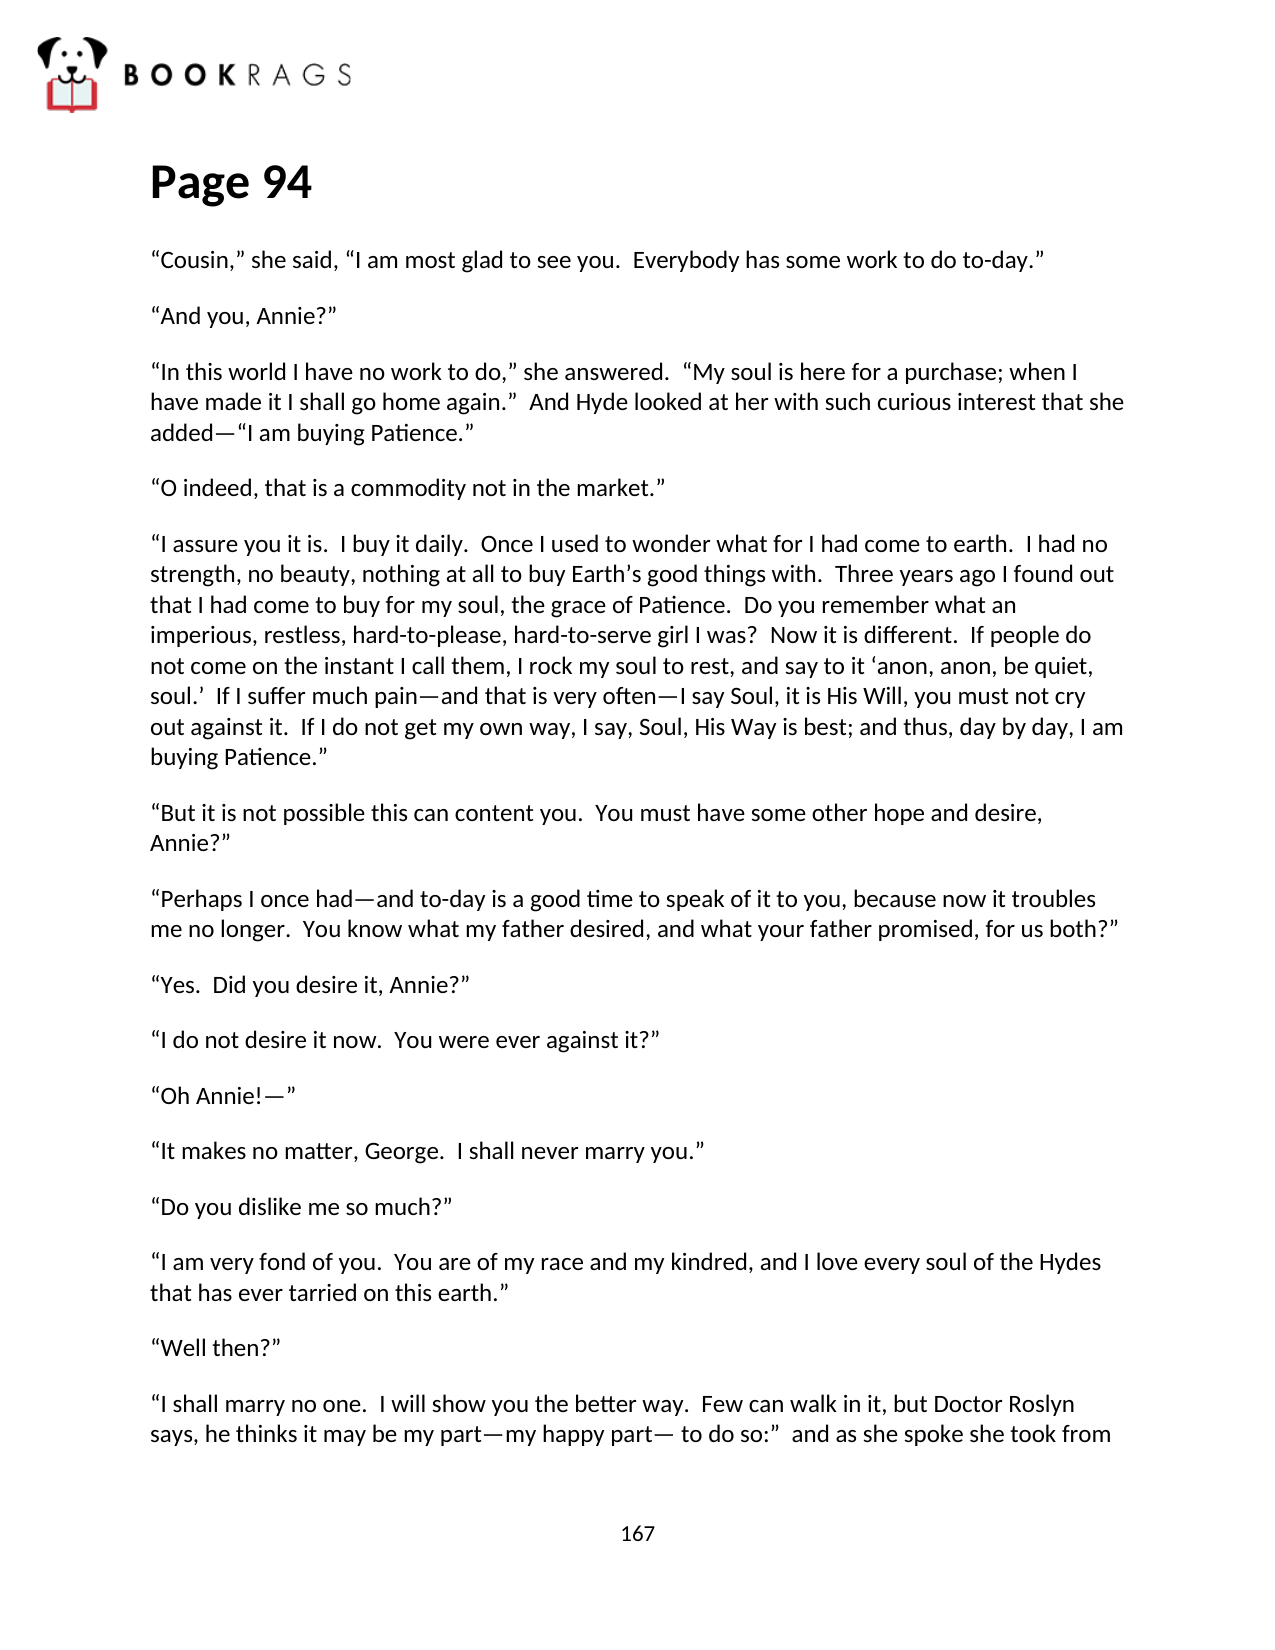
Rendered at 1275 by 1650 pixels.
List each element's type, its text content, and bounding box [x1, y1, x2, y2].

text Page 94 [150, 150, 1125, 211]
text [150, 1388, 1125, 1449]
text “O indeed, that is a commodity not in the market.” [150, 472, 1125, 503]
text “Do you dislike me so much?” [150, 1191, 1125, 1222]
text “It makes no matter, George. I shall never marry you.” [150, 1136, 1125, 1166]
text “I do not desire it now. You were ever against it?” [150, 1024, 1125, 1055]
text “I am very fond of you. You are of my race and my kindred, and I love every soul of the Hydes that has ever tarried on this earth.” [150, 1247, 1125, 1308]
text “And you, Annie?” [150, 300, 1125, 331]
text “In this world I have no work to do,” she answered. “My soul is here for a purchase; when I have made it I shall go home again.” And Hyde looked at her with such curious interest that she added—­“I am buying Patience.” [150, 356, 1125, 447]
picture [37, 37, 351, 113]
text “Well then?” [150, 1333, 1125, 1363]
text “Perhaps I once had—­and to-day is a good time to speak of it to you, because now it troubles me no longer. You know what my father desired, and what your father promised, for us both?” [150, 883, 1125, 944]
text “Cousin,” she said, “I am most glad to see you. Everybody has some work to do to-day.” [150, 244, 1125, 275]
text “I assure you it is. I buy it daily. Once I used to wonder what for I had come to earth. I had no strength, no beauty, nothing at all to buy Earth’s good things with. Three years ago I found out that I had come to buy for my soul, the grace of Patience. Do you remember what an imperious, restless, hard-to-please, hard-to-serve girl I was? Now it is different. If people do not come on the instant I call them, I rock my soul to rest, and say to it ‘anon, anon, be quiet, soul.’ If I suffer much pain—­and that is very often—­I say Soul, it is His Will, you must not cry out against it. If I do not get my own way, I say, Soul, His Way is best; and thus, day by day, I am buying Patience.” [150, 528, 1125, 772]
text “Oh Annie!—­” [150, 1080, 1125, 1111]
text “Yes. Did you desire it, Annie?” [150, 969, 1125, 999]
text “But it is not possible this can content you. You must have some other hope and desire, Annie?” [150, 797, 1125, 858]
